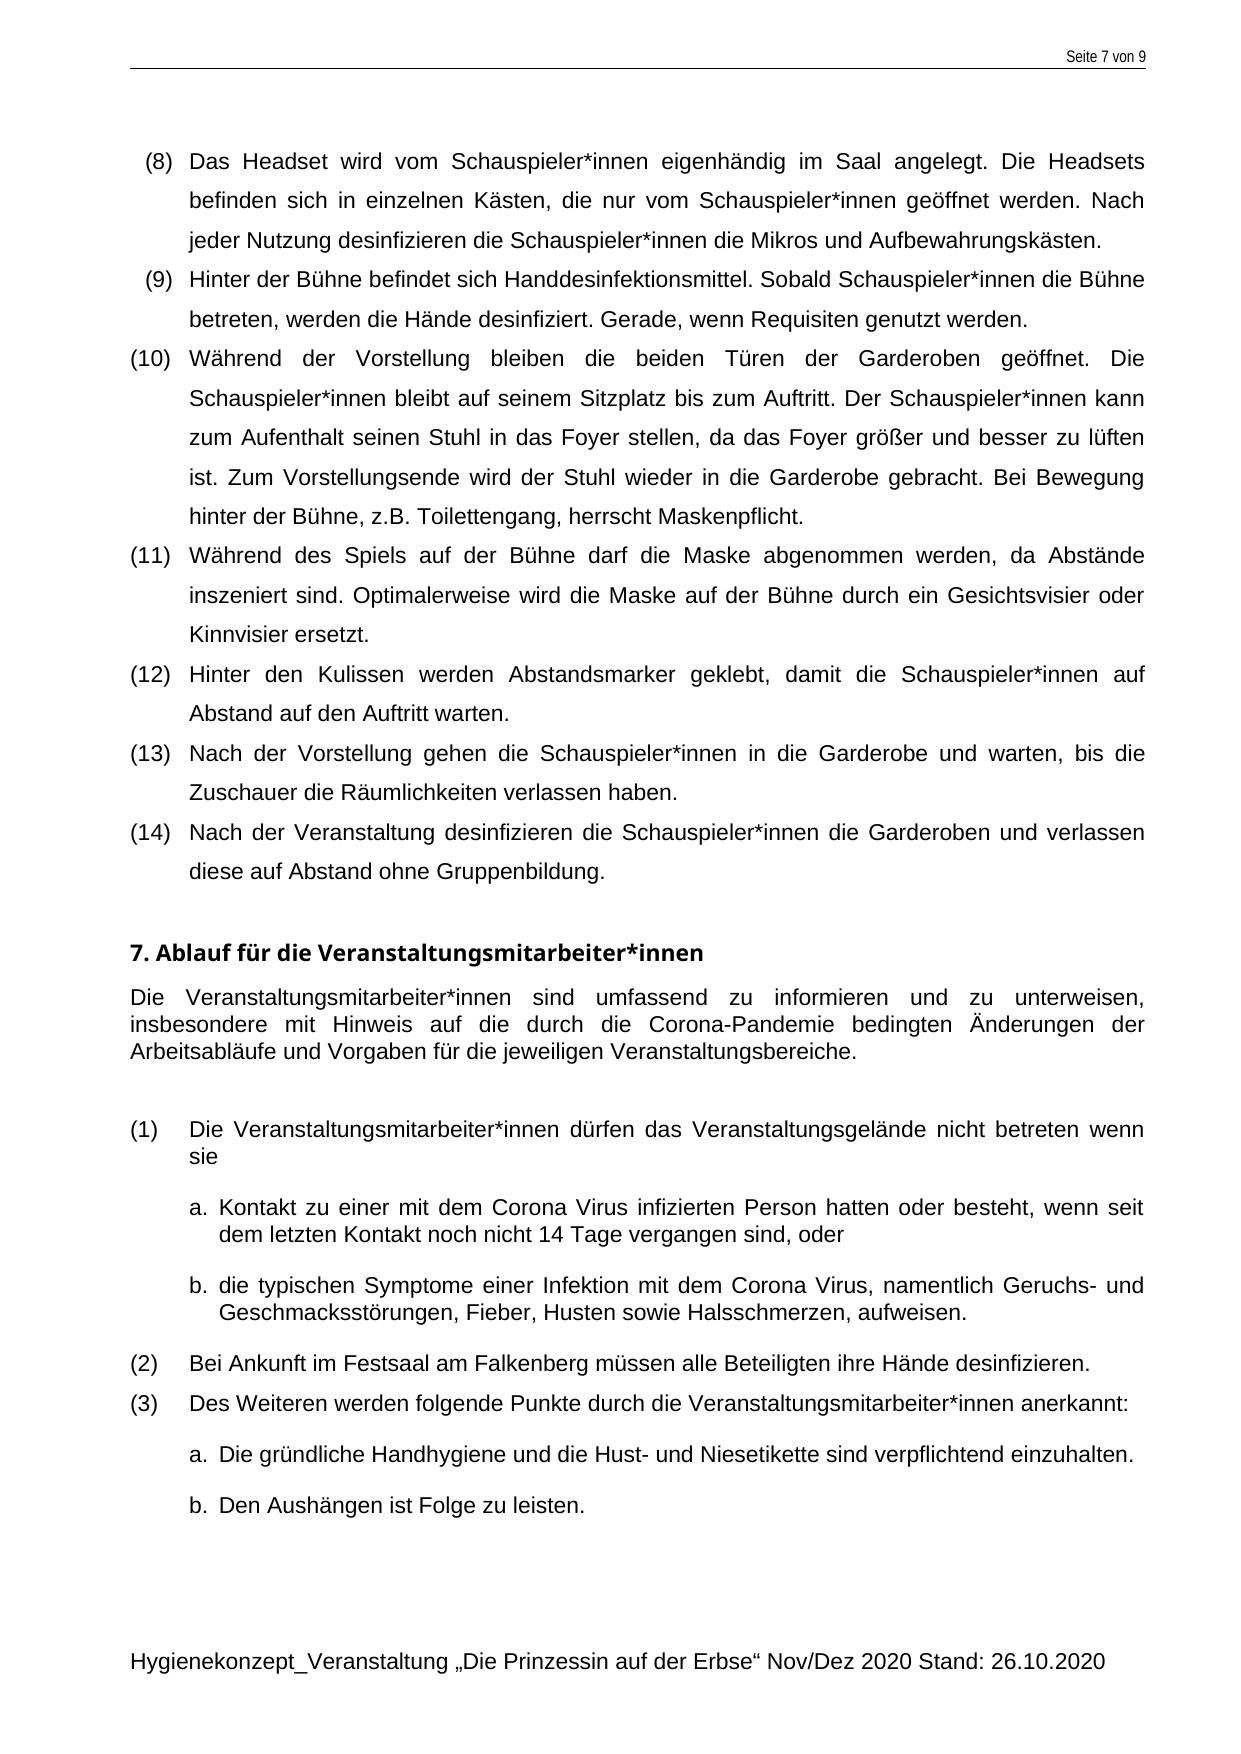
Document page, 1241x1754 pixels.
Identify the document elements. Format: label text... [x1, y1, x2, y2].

list Hinter der Bühne befindet sich Handdesinfektionsmittel. Sobald Schauspieler*innen die Bühne betreten, werden die Hände desinfiziert. Gerade, wenn Requisiten genutzt werden. [145, 266, 1146, 332]
list Die gründliche Handhygiene und die Hust- und Niesetikette sind verpflichtend einzuhalten. [189, 1441, 1145, 1467]
list Das Headset wird vom Schauspieler*innen eigenhändig im Saal angelegt. Die Headsets befinden sich in einzelnen Kästen, die nur vom Schauspieler*innen geöffnet werden. Nach jeder Nutzung desinfizieren die Schauspieler*innen die Mikros und Aufbewahrungskästen. [145, 148, 1146, 253]
list Bei Ankunft im Festsaal am Falkenberg müssen alle Beteiligten ihre Hände desinfizieren. [130, 1350, 1146, 1376]
list Während des Spiels auf der Bühne darf die Maske abgenommen werden, da Abstände inszeniert sind. Optimalerweise wird die Maske auf der Bühne durch ein Gesichtsvisier oder Kinnvisier ersetzt. [130, 542, 1146, 648]
list Des Weiteren werden folgende Punkte durch die Veranstaltungsmitarbeiter*innen anerkannt: [130, 1389, 1145, 1416]
text Die Veranstaltungsmitarbeiter*innen sind umfassend zu informieren und zu unterweisen, insbesondere mit Hinweis auf die durch die Corona-Pandemie bedingten Änderungen der Arbeitsabläufe und Vorgaben für die jeweiligen Veranstaltungsbereiche. [130, 984, 1145, 1065]
list Nach der Veranstaltung desinfizieren die Schauspieler*innen die Garderoben und verlassen diese auf Abstand ohne Gruppenbildung. [130, 819, 1146, 885]
list Hinter den Kulissen werden Abstandsmarker geklebt, damit die Schauspieler*innen auf Abstand auf den Auftritt warten. [130, 661, 1146, 727]
list Den Aushängen ist Folge zu leisten. [189, 1492, 1145, 1518]
list Kontakt zu einer mit dem Corona Virus infizierten Person hatten oder besteht, wenn seit dem letzten Kontakt noch nicht 14 Tage vergangen sind, oder [189, 1194, 1145, 1247]
subtitle 7. Ablauf für die Veranstaltungsmitarbeiter*innen [130, 937, 1146, 968]
list Nach der Vorstellung gehen die Schauspieler*innen in die Garderobe und warten, bis die Zuschauer die Räumlichkeiten verlassen haben. [130, 740, 1146, 806]
list Die Veranstaltungsmitarbeiter*innen dürfen das Veranstaltungsgelände nicht betreten wenn sie [130, 1116, 1145, 1169]
list die typischen Symptome einer Infektion mit dem Corona Virus, namentlich Geruchs- und Geschmacksstörungen, Fieber, Husten sowie Halsschmerzen, aufweisen. [189, 1272, 1145, 1325]
list Während der Vorstellung bleiben die beiden Türen der Garderoben geöffnet. Die Schauspieler*innen bleibt auf seinem Sitzplatz bis zum Auftritt. Der Schauspieler*innen kann zum Aufenthalt seinen Stuhl in das Foyer stellen, da das Foyer größer und besser zu lüften ist. Zum Vorstellungsende wird der Stuhl wieder in die Garderobe gebracht. Bei Bewegung hinter der Bühne, z.B. Toilettengang, herrscht Maskenpflicht. [130, 345, 1146, 529]
